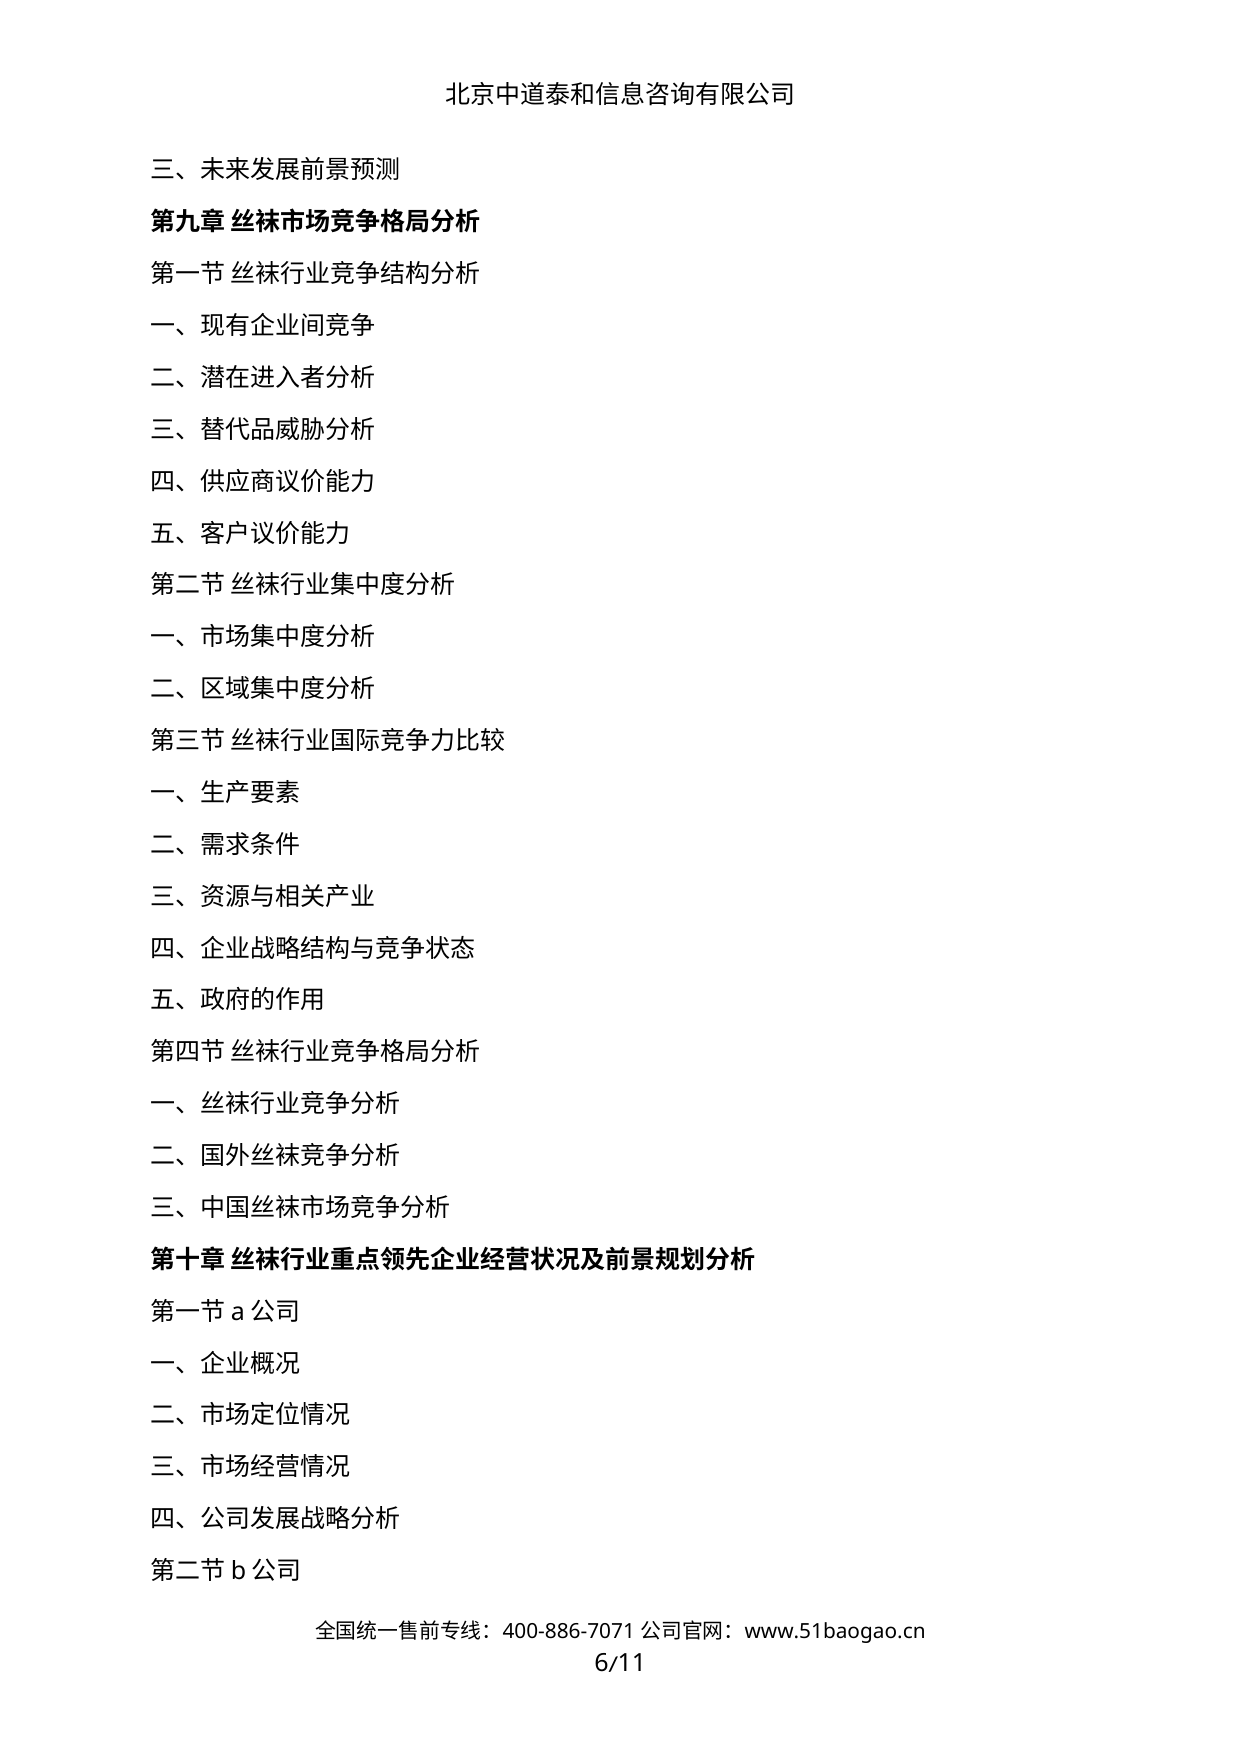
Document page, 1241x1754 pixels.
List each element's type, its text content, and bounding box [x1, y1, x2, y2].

text 一、丝袜行业竞争分析 [150, 1084, 1090, 1120]
text 四、供应商议价能力 [150, 461, 1090, 497]
text 三、中国丝袜市场竞争分析 [150, 1187, 1090, 1224]
text 二、潜在进入者分析 [150, 357, 1090, 394]
text 一、现有企业间竞争 [150, 306, 1090, 342]
text 第九章 丝袜市场竞争格局分析 [150, 202, 1090, 238]
text 第二节 丝袜行业集中度分析 [150, 565, 1090, 601]
text 四、企业战略结构与竞争状态 [150, 928, 1090, 964]
text 三、未来发展前景预测 [150, 150, 1090, 186]
text 二、需求条件 [150, 824, 1090, 861]
text 第二节 b公司 [150, 1551, 1090, 1587]
text 三、市场经营情况 [150, 1447, 1090, 1483]
text 二、市场定位情况 [150, 1395, 1090, 1431]
text 一、市场集中度分析 [150, 617, 1090, 653]
text 三、资源与相关产业 [150, 876, 1090, 912]
text 五、政府的作用 [150, 980, 1090, 1016]
text 三、替代品威胁分析 [150, 409, 1090, 446]
text 第三节 丝袜行业国际竞争力比较 [150, 721, 1090, 757]
text 第一节 a公司 [150, 1291, 1090, 1327]
text 一、企业概况 [150, 1343, 1090, 1379]
text 一、生产要素 [150, 772, 1090, 809]
text 五、客户议价能力 [150, 513, 1090, 549]
text 第十章 丝袜行业重点领先企业经营状况及前景规划分析 [150, 1239, 1090, 1276]
text 二、国外丝袜竞争分析 [150, 1136, 1090, 1172]
text 第四节 丝袜行业竞争格局分析 [150, 1032, 1090, 1068]
text 第一节 丝袜行业竞争结构分析 [150, 254, 1090, 290]
text 二、区域集中度分析 [150, 669, 1090, 705]
text 四、公司发展战略分析 [150, 1499, 1090, 1535]
